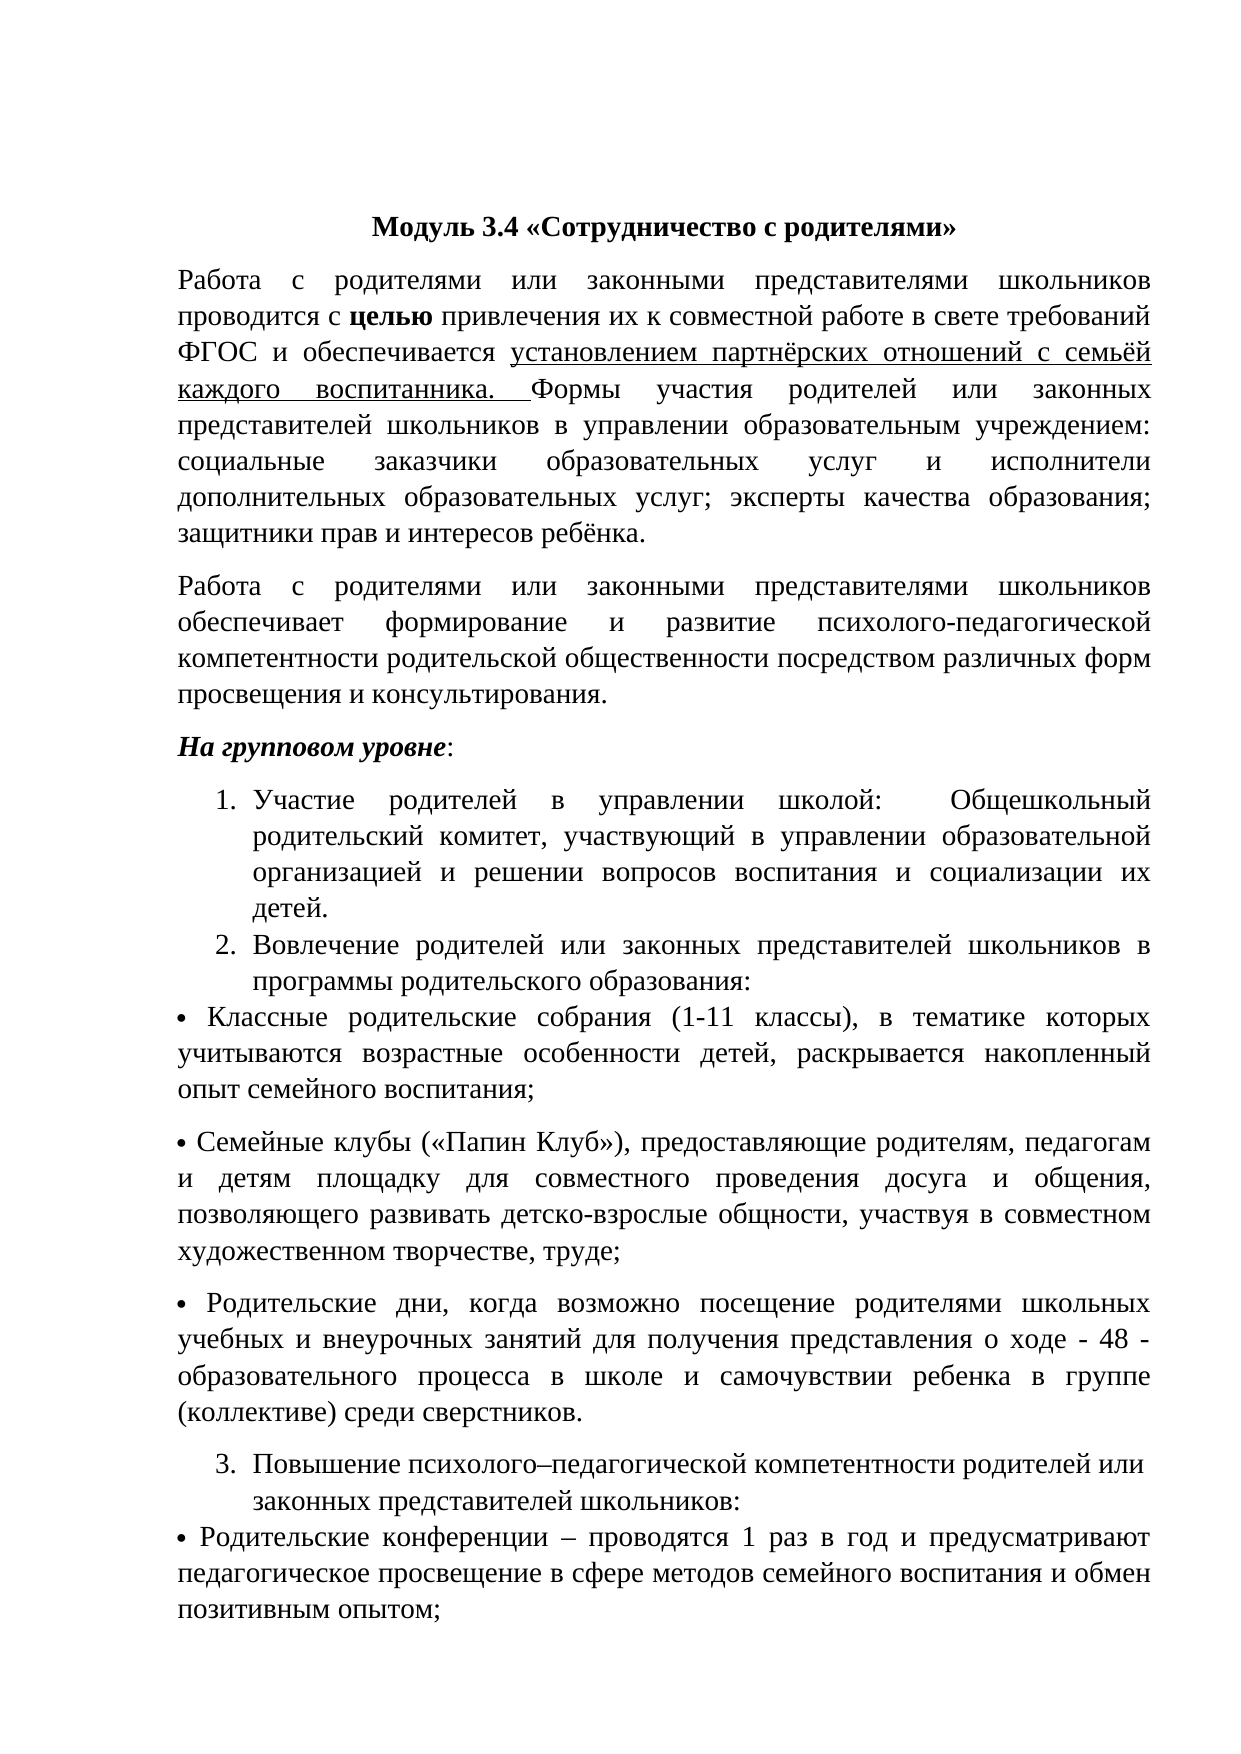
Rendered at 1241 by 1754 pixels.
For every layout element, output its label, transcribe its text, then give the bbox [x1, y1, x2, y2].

text Классные родительские собрания (1-11 классы), в тематике которых учитываются возрастные особенности детей, раскрывается накопленный опыт семейного воспитания; [177, 999, 1152, 1105]
list Вовлечение родителей или законных представителей школьников в программы родительского образования: [215, 927, 1152, 996]
text Работа с родителями или законными представителями школьников проводится с целью привлечения их к совместной работе в свете требований ФГОС и обеспечивается установлением партнёрских отношений с семьёй каждого воспитанника. Формы участия родителей или законных представителей школьников в управлении образовательным учреждением: социальные заказчики образовательных услуг и исполнители дополнительных образовательных услуг; эксперты качества образования; защитники прав и интересов ребёнка. [177, 262, 1152, 549]
text Родительские конференции – проводятся 1 раз в год и предусматривают педагогическое просвещение в сфере методов семейного воспитания и обмен позитивным опытом; [177, 1519, 1152, 1625]
text Модуль 3.4 «Сотрудничество с родителями» [177, 209, 1152, 243]
text Родительские дни, когда возможно посещение родителями школьных учебных и внеурочных занятий для получения представления о ходе - 48 - образовательного процесса в школе и самочувствии ребенка в группе (коллективе) среди сверстников. [177, 1285, 1152, 1427]
list Повышение психолого–педагогической компетентности родителей или законных представителей школьников: [215, 1447, 1152, 1516]
text Семейные клубы («Папин Клуб»), предоставляющие родителям, педагогам и детям площадку для совместного проведения досуга и общения, позволяющего развивать детско-взрослые общности, участвуя в совместном художественном творчестве, труде; [177, 1124, 1152, 1266]
text На групповом уровне: [177, 729, 1152, 763]
text Работа с родителями или законными представителями школьников обеспечивает формирование и развитие психолого-педагогической компетентности родительской общественности посредством различных форм просвещения и консультирования. [177, 568, 1152, 710]
list Участие родителей в управлении школой: Общешкольный родительский комитет, участвующий в управлении образовательной организацией и решении вопросов воспитания и социализации их детей. [215, 782, 1152, 924]
